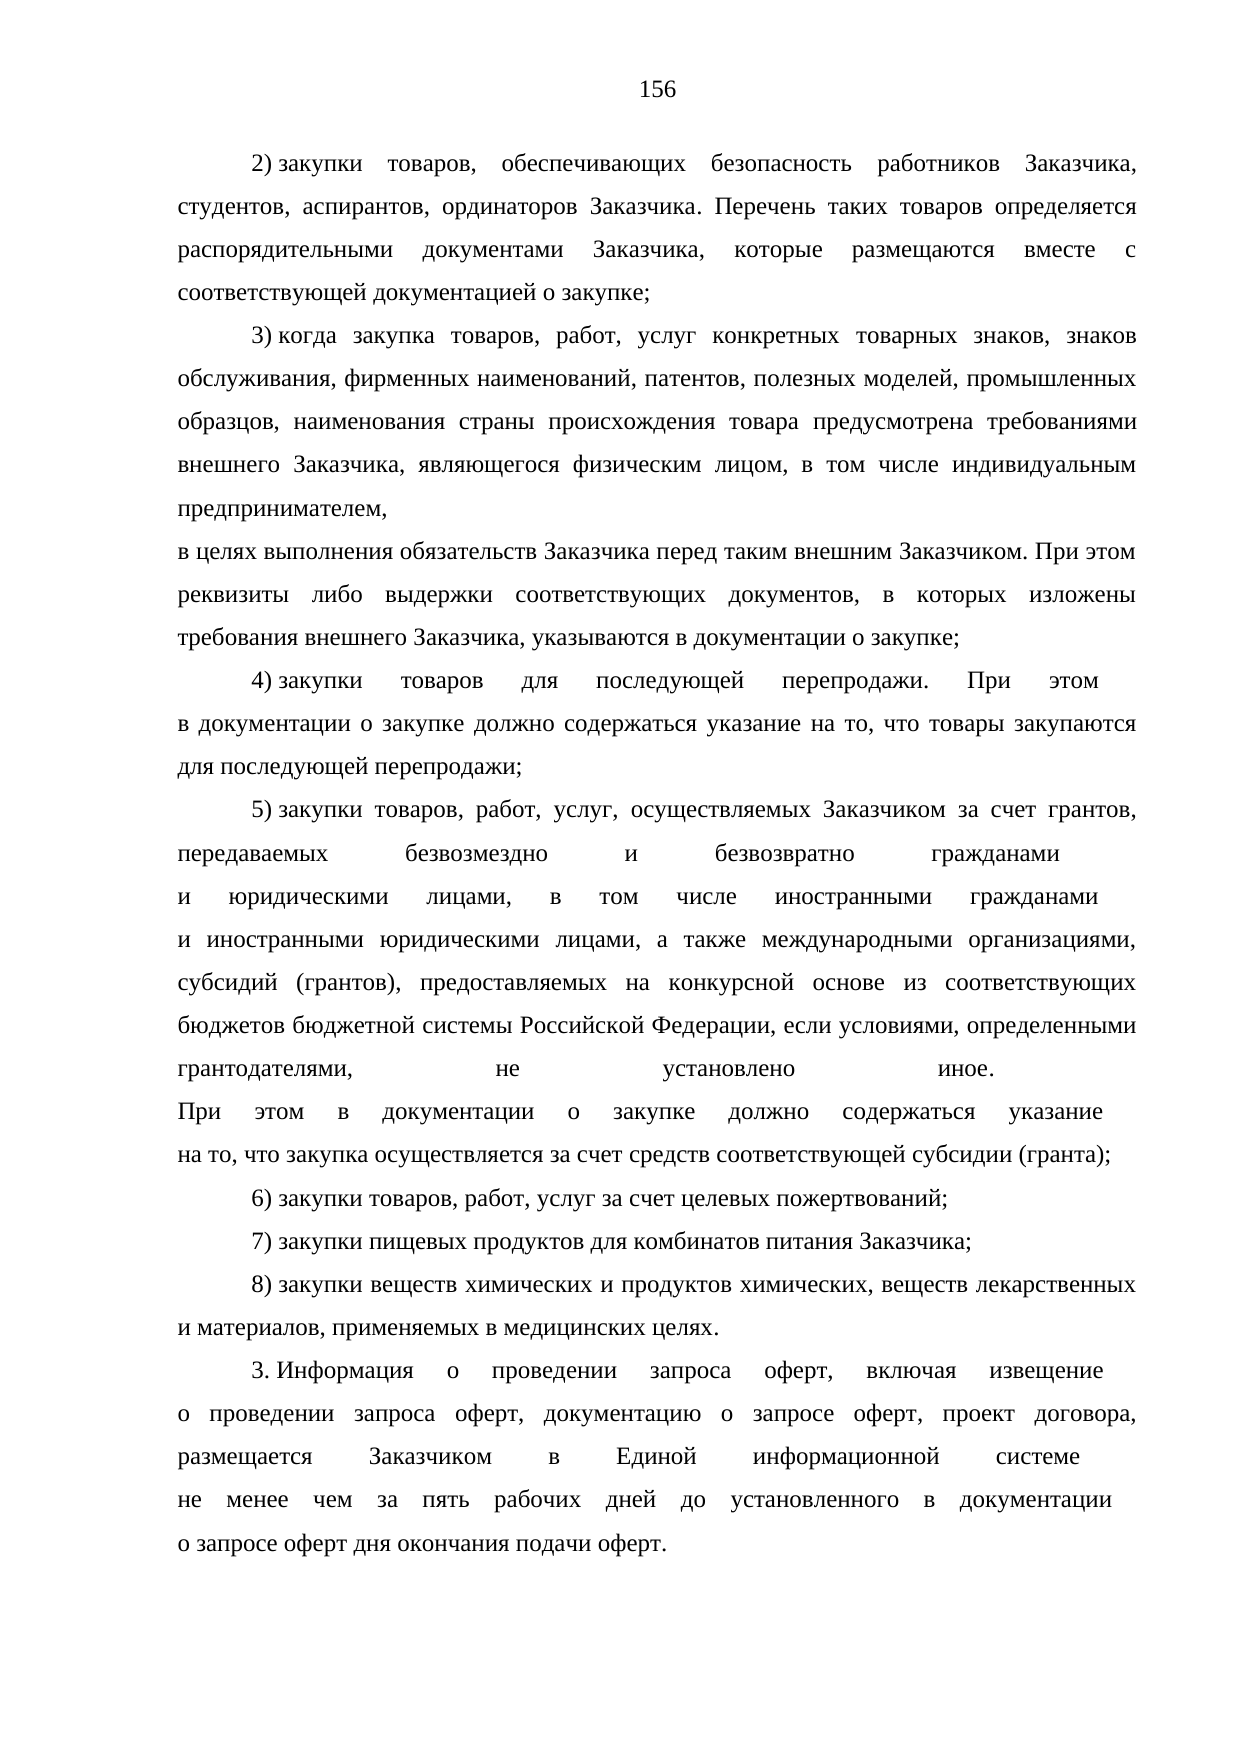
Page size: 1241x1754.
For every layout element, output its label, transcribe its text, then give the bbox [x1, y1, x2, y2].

text 8) закупки веществ химических и продуктов химических, веществ лекарственных и материалов, применяемых в медицинских целях. [177, 1269, 1137, 1341]
text 6) закупки товаров, работ, услуг за счет целевых пожертвований; [177, 1183, 1137, 1211]
text 4) закупки товаров для последующей перепродажи. При этом в документации о закупке должно содержаться указание на то, что товары закупаются для последующей перепродажи; [177, 665, 1137, 780]
text 5) закупки товаров, работ, услуг, осуществляемых Заказчиком за счет грантов, передаваемых безвозмездно и безвозвратно гражданами и юридическими лицами, в том числе иностранными гражданами и иностранными юридическими лицами, а также международными организациями, субсидий (грантов), предоставляемых на конкурсной основе из соответствующих бюджетов бюджетной системы Российской Федерации, если условиями, определенными грантодателями, не установлено иное. При этом в документации о закупке должно содержаться указание на то, что закупка осуществляется за счет средств соответствующей субсидии (гранта); [177, 794, 1137, 1168]
text 7) закупки пищевых продуктов для комбинатов питания Заказчика; [177, 1226, 1137, 1254]
text 3) когда закупка товаров, работ, услуг конкретных товарных знаков, знаков обслуживания, фирменных наименований, патентов, полезных моделей, промышленных образцов, наименования страны происхождения товара предусмотрена требованиями внешнего Заказчика, являющегося физическим лицом, в том числе индивидуальным предпринимателем, в целях выполнения обязательств Заказчика перед таким внешним Заказчиком. При этом реквизиты либо выдержки соответствующих документов, в которых изложены требования внешнего Заказчика, указываются в документации о закупке; [177, 320, 1137, 651]
text 3. Информация о проведении запроса оферт, включая извещение о проведении запроса оферт, документацию о запросе оферт, проект договора, размещается Заказчиком в Единой информационной системе не менее чем за пять рабочих дней до установленного в документации о запросе оферт дня окончания подачи оферт. [177, 1355, 1137, 1556]
text 2) закупки товаров, обеспечивающих безопасность работников Заказчика, студентов, аспирантов, ординаторов Заказчика. Перечень таких товаров определяется распорядительными документами Заказчика, которые размещаются вместе с соответствующей документацией о закупке; [177, 148, 1137, 306]
